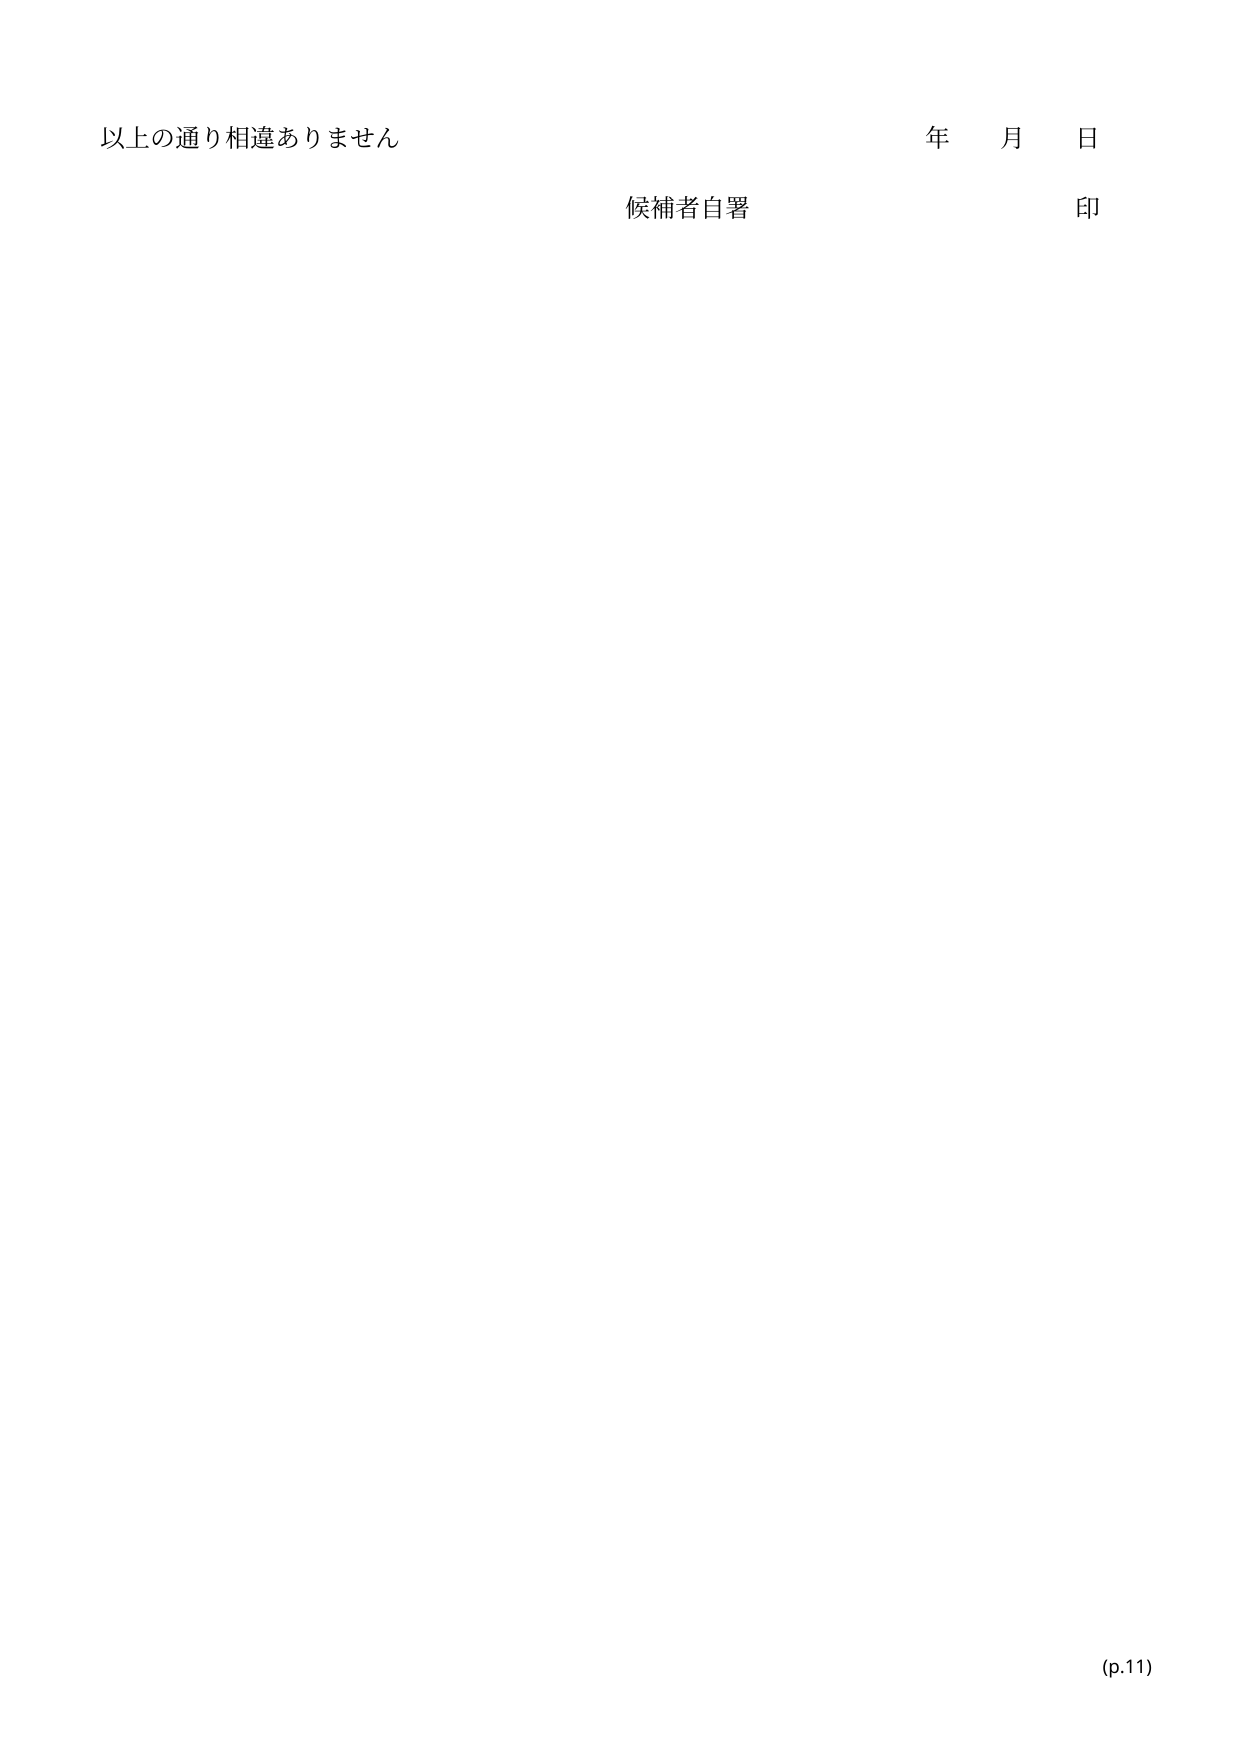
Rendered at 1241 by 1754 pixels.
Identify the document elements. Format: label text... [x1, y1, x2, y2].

text 以上の通り相違ありません 年 月 日 [100, 119, 1152, 155]
text 候補者自署 印 [100, 189, 1152, 225]
